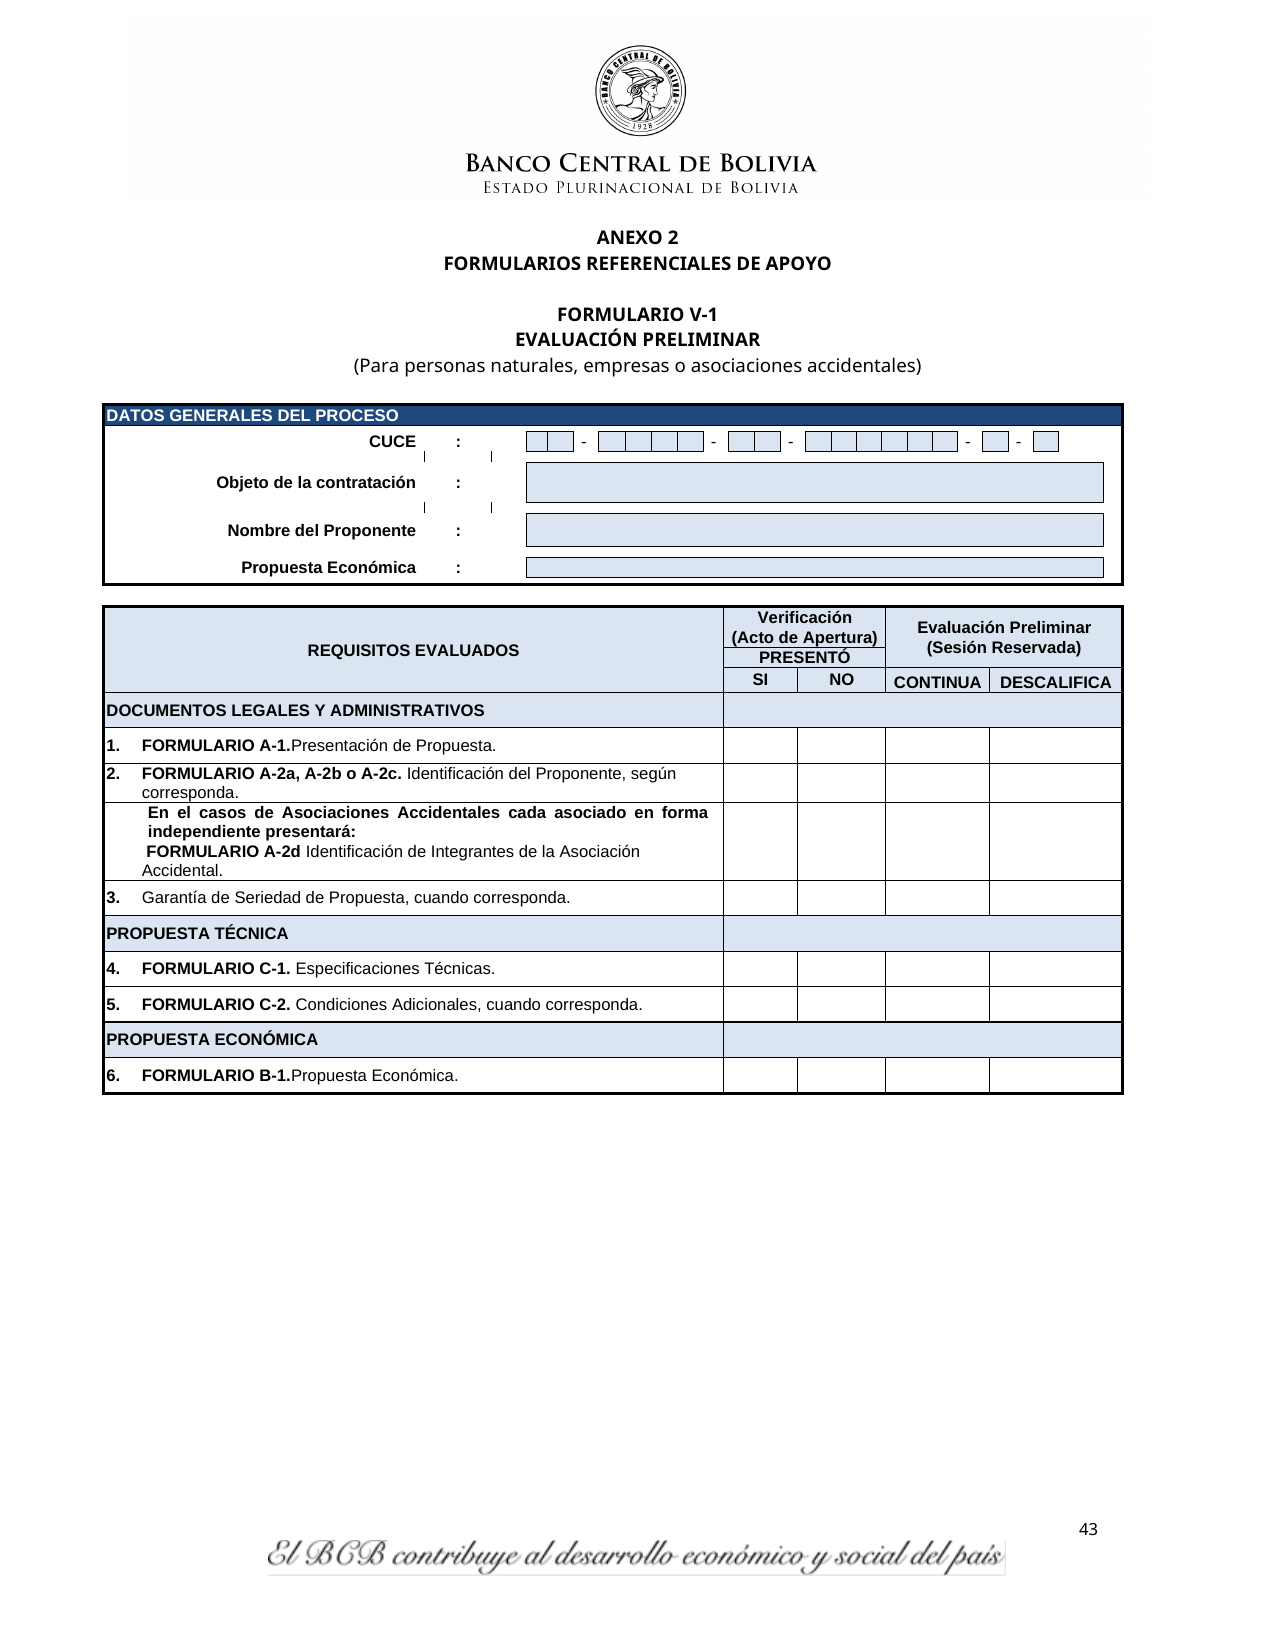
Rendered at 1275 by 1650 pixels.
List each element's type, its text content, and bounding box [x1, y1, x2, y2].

picture [268, 1540, 1007, 1577]
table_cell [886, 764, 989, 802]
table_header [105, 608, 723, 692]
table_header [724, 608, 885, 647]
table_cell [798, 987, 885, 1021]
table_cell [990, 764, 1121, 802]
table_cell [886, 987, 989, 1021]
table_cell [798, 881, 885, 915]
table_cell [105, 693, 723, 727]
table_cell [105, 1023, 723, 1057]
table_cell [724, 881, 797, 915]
text ANEXO 2 [177, 200, 1098, 250]
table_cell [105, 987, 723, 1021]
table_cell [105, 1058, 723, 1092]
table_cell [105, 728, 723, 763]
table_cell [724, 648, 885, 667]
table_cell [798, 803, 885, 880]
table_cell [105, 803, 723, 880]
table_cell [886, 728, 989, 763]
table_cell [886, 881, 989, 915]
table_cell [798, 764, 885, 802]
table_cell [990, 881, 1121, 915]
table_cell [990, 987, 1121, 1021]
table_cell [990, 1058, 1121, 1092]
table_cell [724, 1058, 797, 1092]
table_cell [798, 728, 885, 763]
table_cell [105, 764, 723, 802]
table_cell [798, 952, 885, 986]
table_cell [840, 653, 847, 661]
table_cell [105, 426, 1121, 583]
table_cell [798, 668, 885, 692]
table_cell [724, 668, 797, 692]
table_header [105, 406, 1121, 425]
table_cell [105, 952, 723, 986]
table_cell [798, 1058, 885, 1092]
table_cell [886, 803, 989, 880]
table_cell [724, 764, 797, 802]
picture [125, 15, 1149, 200]
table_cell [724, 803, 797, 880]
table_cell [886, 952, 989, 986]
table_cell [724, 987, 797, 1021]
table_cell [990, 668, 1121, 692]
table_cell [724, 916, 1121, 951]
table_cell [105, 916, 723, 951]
text FORMULARIO V-1 [177, 301, 1098, 326]
text FORMULARIOS REFERENCIALES DE APOYO [177, 250, 1098, 275]
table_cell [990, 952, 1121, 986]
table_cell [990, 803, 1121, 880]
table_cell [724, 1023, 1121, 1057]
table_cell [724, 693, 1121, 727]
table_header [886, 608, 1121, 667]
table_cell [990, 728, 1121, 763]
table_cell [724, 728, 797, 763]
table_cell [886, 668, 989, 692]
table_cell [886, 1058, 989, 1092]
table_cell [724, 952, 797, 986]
text (Para personas naturales, empresas o asociaciones accidentales) [177, 352, 1098, 377]
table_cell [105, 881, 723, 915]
text EVALUACIÓN PRELIMINAR [177, 326, 1098, 352]
